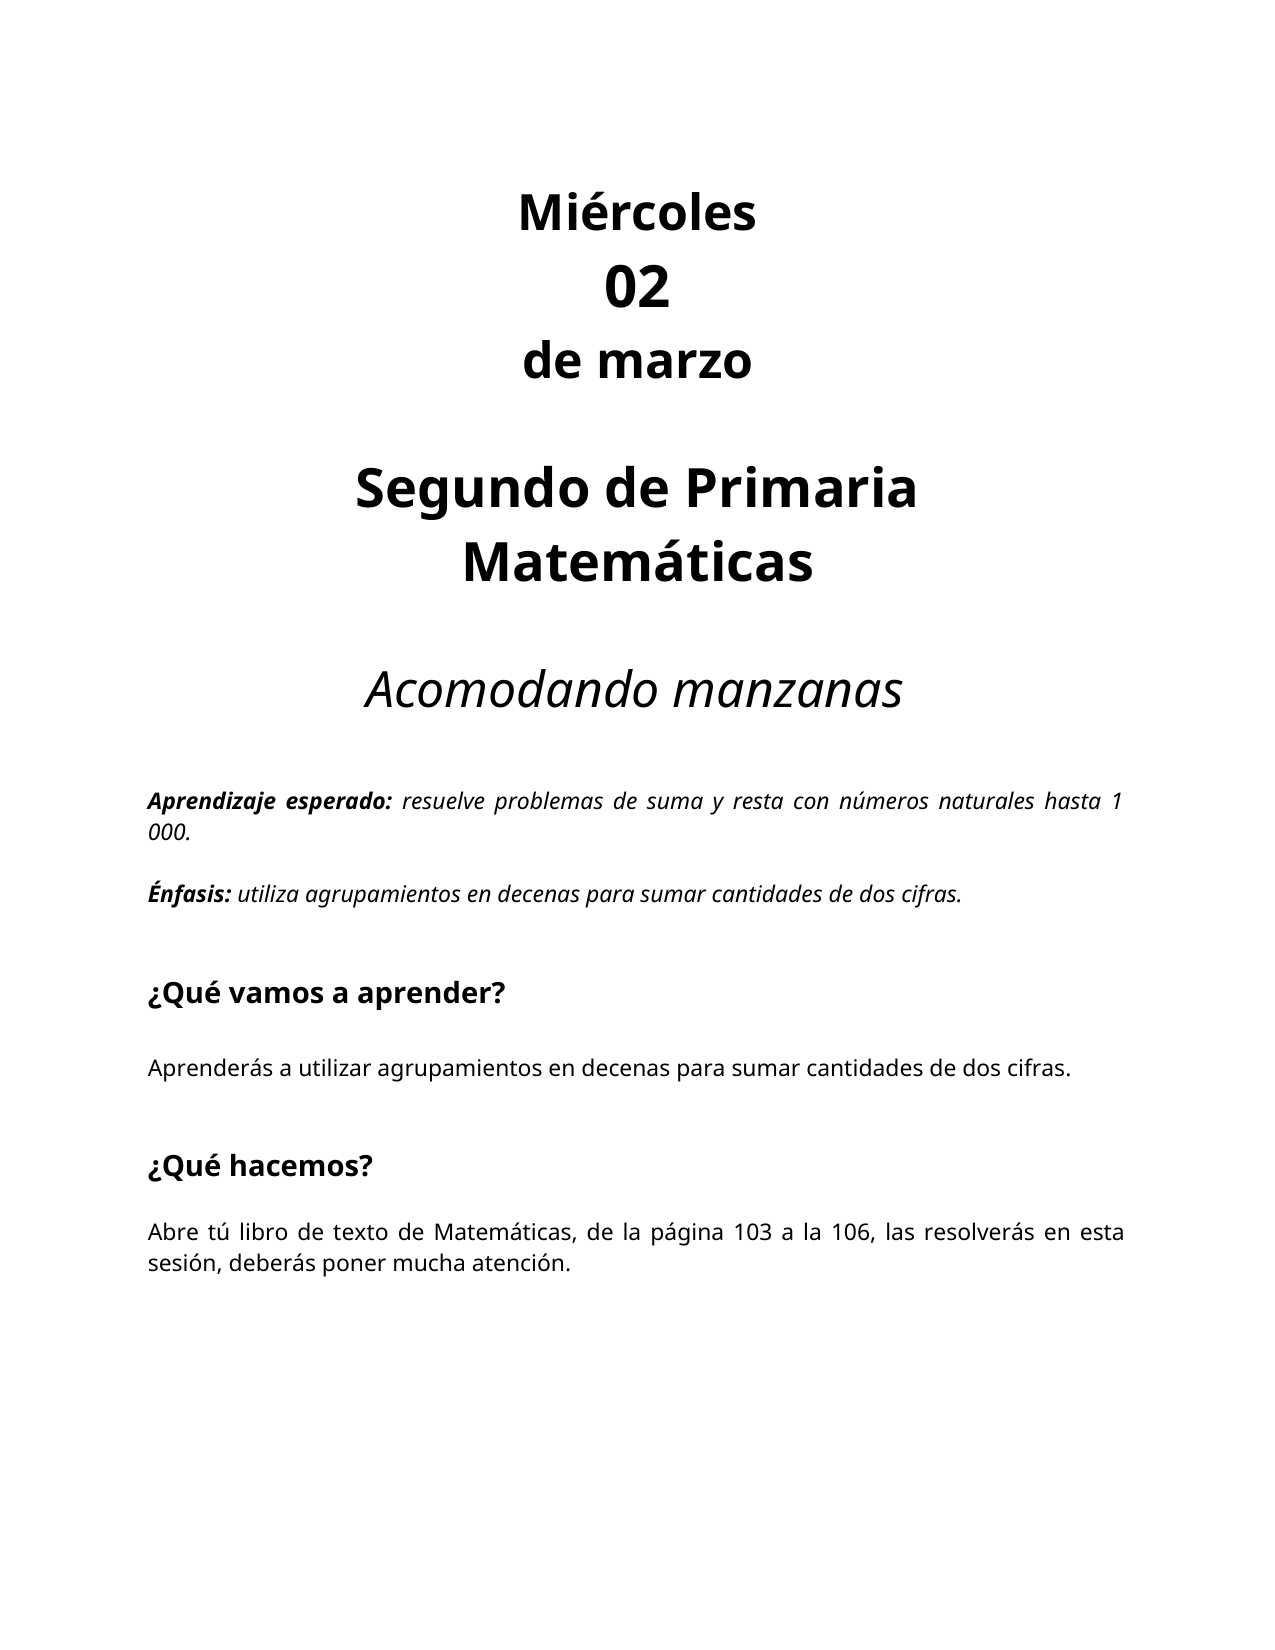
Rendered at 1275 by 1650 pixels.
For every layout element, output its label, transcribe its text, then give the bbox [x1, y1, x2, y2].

text Matemáticas [148, 523, 1127, 597]
text Miércoles [148, 177, 1127, 245]
text Aprenderás a utilizar agrupamientos en decenas para sumar cantidades de dos cifras. [148, 1051, 1127, 1083]
text Abre tú libro de texto de Matemáticas, de la página 103 a la 106, las resolverás en esta sesión, deberás poner mucha atención. [148, 1216, 1127, 1279]
text Énfasis: utiliza agrupamientos en decenas para sumar cantidades de dos cifras. [148, 878, 1127, 909]
text ¿Qué hacemos? [148, 1145, 1127, 1185]
text Aprendizaje esperado: resuelve problemas de suma y resta con números naturales hasta 1 000. [148, 784, 1127, 847]
text 02 [148, 245, 1127, 325]
text ¿Qué vamos a aprender? [148, 972, 1127, 1012]
text de marzo [148, 325, 1127, 393]
text Acomodando manzanas [148, 654, 1127, 722]
text Segundo de Primaria [148, 450, 1127, 523]
